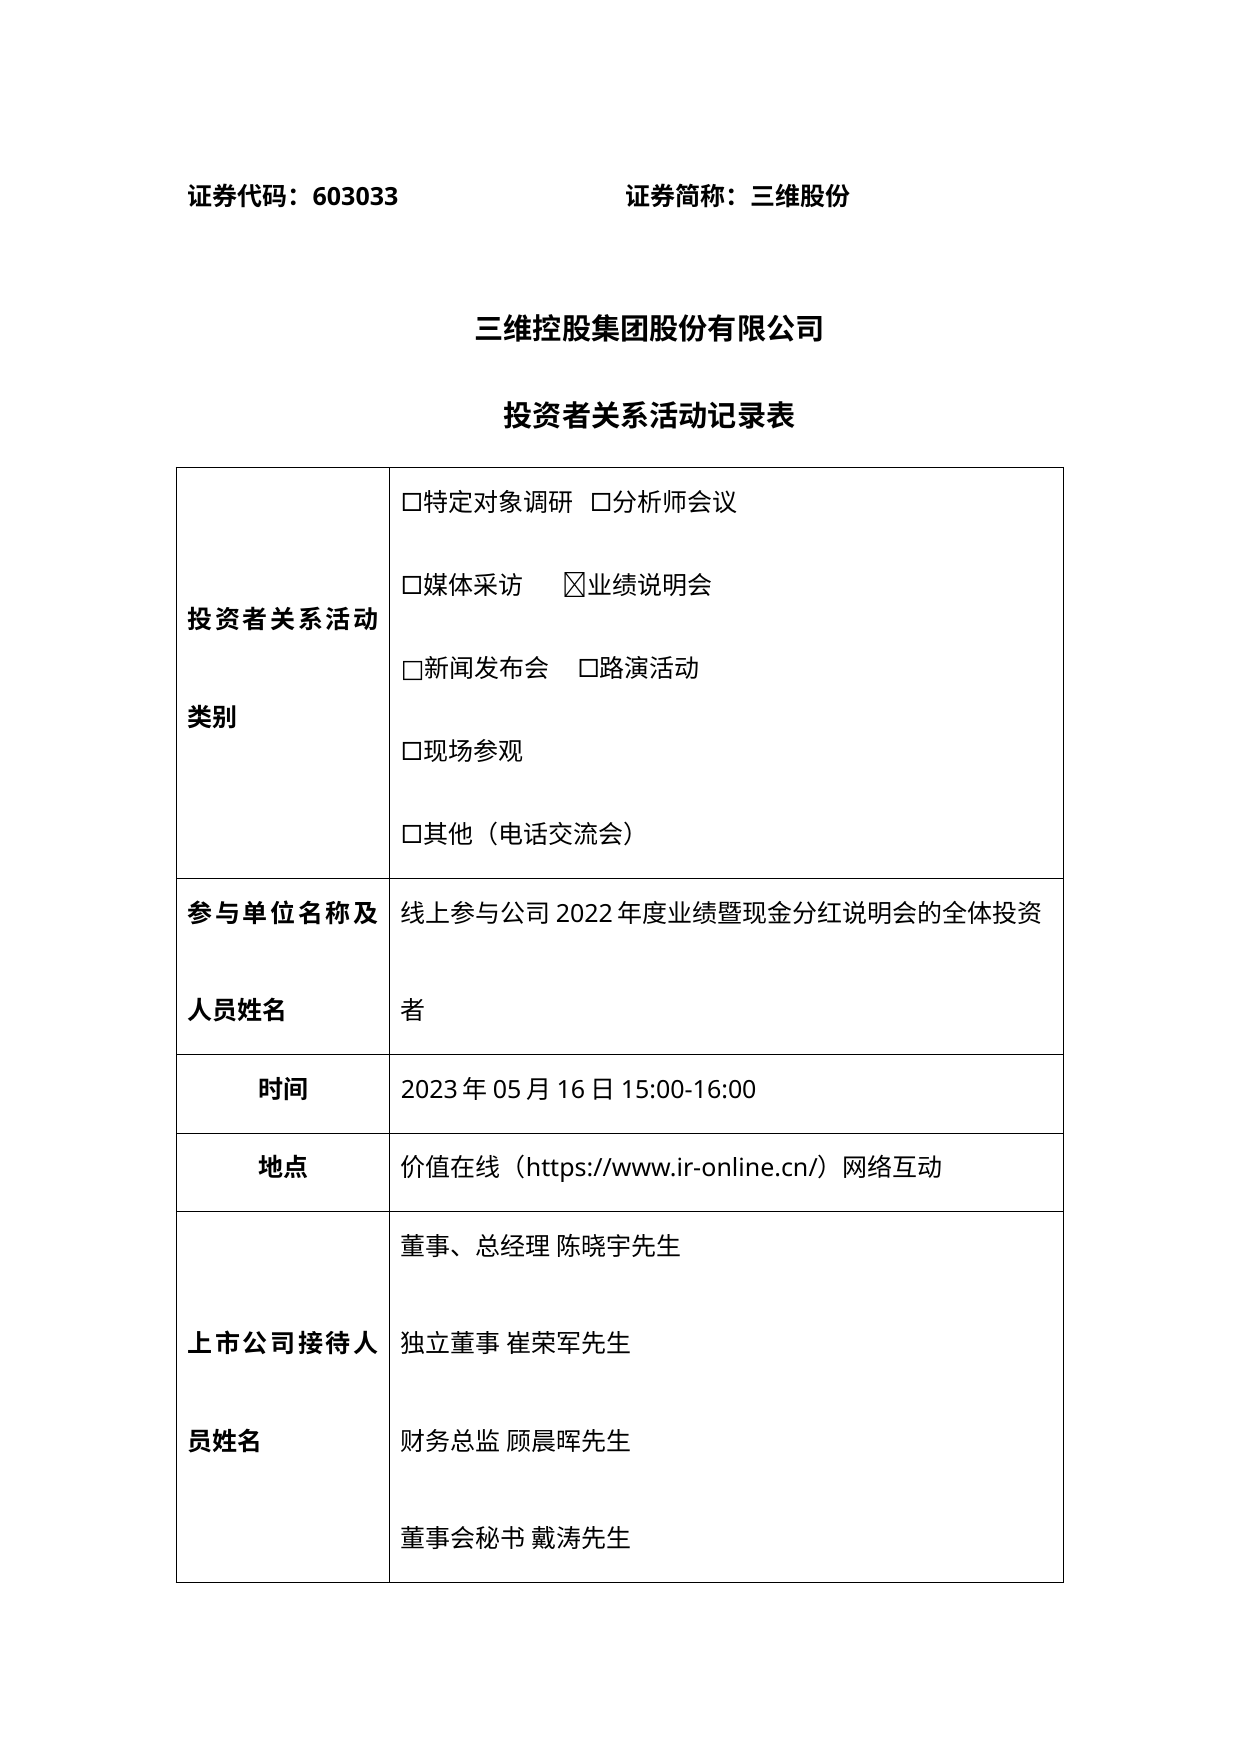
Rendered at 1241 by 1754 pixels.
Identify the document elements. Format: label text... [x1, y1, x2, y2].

table_cell 董事、总经理 陈晓宇先生 独立董事 崔荣军先生 财务总监 顾晨晖先生 董事会秘书 戴涛先生 [390, 1212, 1063, 1582]
table_cell 价值在线（https://www.ir-online.cn/）网络互动 [390, 1134, 1063, 1211]
table_cell 参与单位名称及人员姓名 [177, 879, 389, 1054]
table_cell 时间 [177, 1055, 389, 1132]
table_cell 线上参与公司2022年度业绩暨现金分红说明会的全体投资者 [390, 879, 1063, 1054]
table_header 投资者关系活动类别 [177, 468, 389, 878]
table_cell 上市公司接待人员姓名 [177, 1212, 389, 1582]
table_cell 地点 [177, 1134, 389, 1211]
text 证券代码：603033 证券简称：三维股份 [187, 162, 1053, 227]
table_header 特定对象调研 分析师会议 媒体采访 业绩说明会 □新闻发布会 路演活动 现场参观 其他（电话交流会） [390, 468, 1063, 878]
text 投资者关系活动记录表 [187, 381, 1053, 446]
text 三维控股集团股份有限公司 [187, 294, 1053, 359]
table_cell 2023年05月16日 15:00-16:00 [390, 1055, 1063, 1132]
